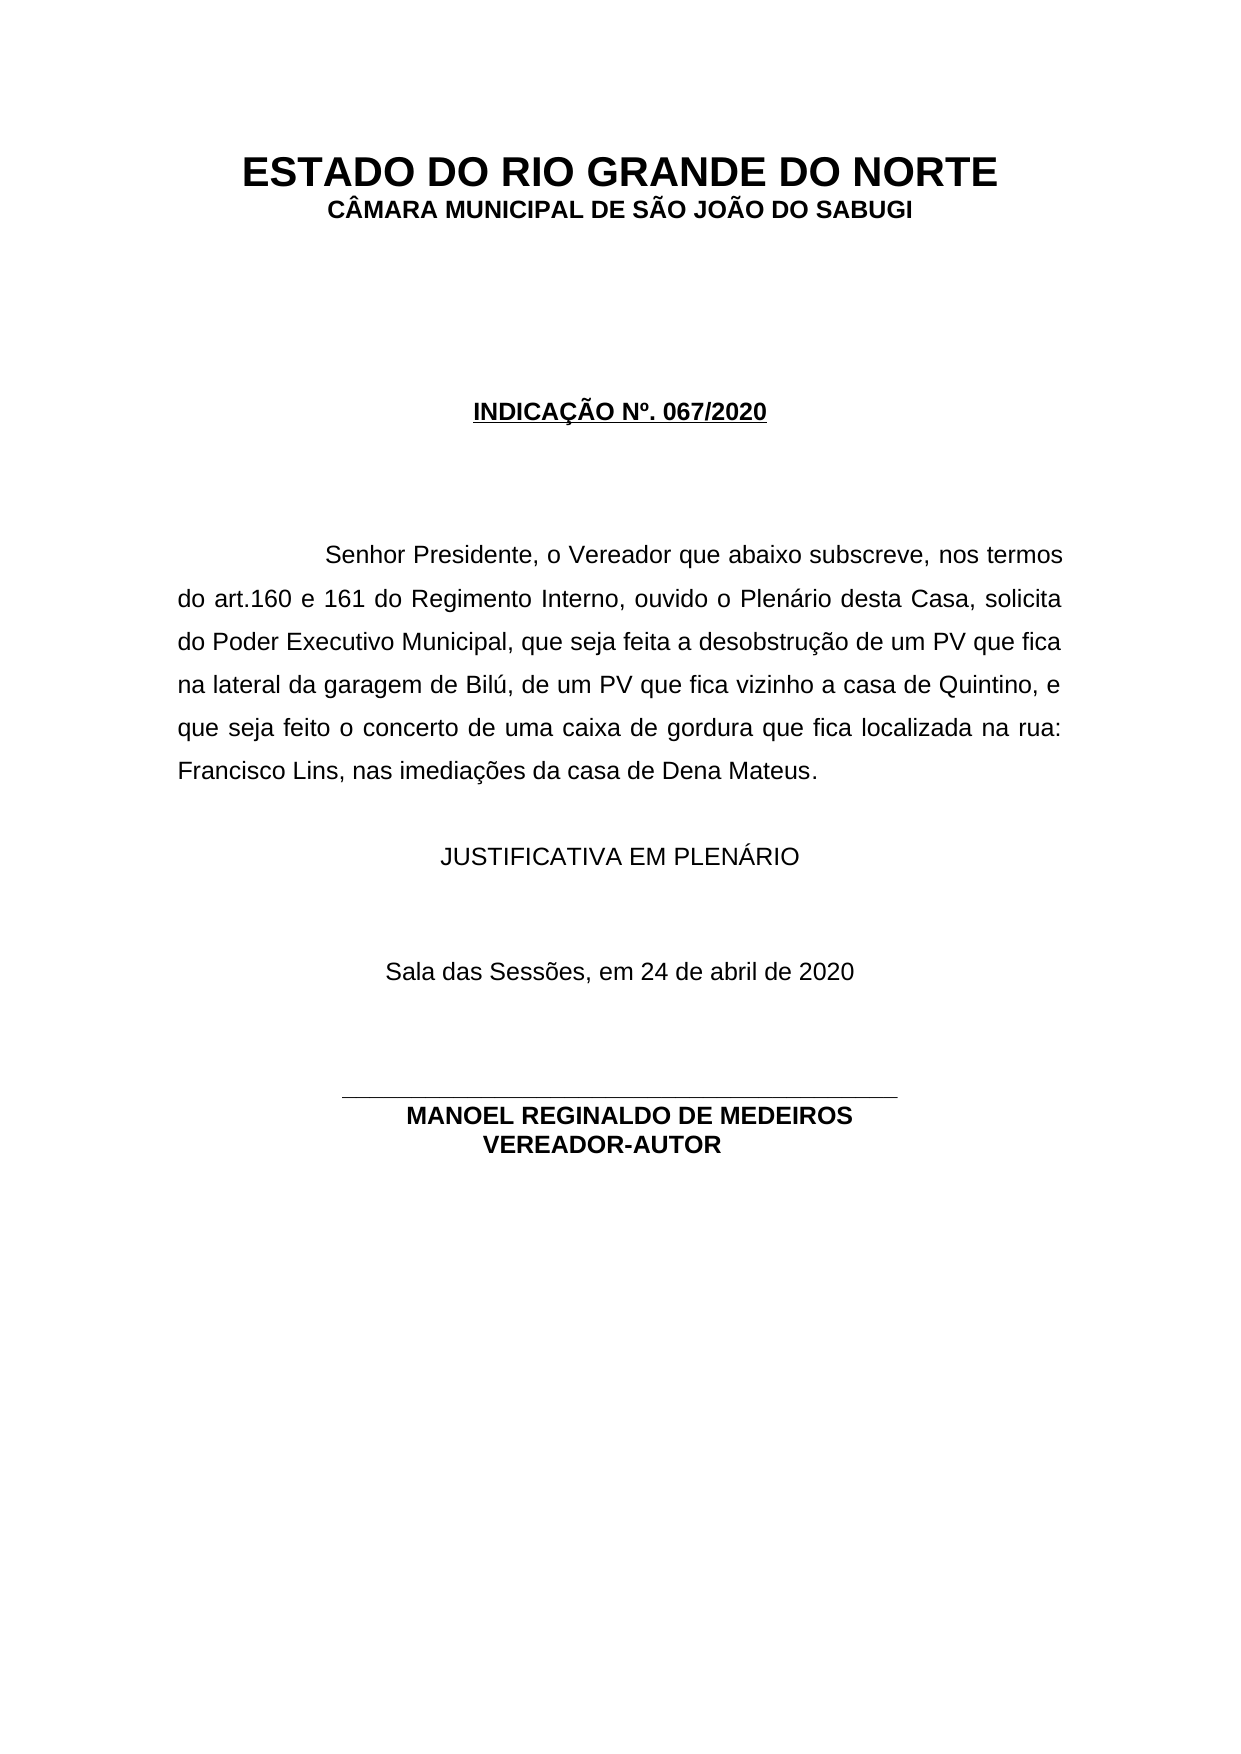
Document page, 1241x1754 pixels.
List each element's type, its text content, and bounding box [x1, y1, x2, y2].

text JUSTIFICATIVA EM PLENÁRIO [177, 842, 1063, 871]
text CÂMARA MUNICIPAL DE SÃO JOÃO DO SABUGI [177, 196, 1063, 224]
text VEREADOR-AUTOR [177, 1130, 1063, 1159]
text MANOEL REGINALDO DE MEDEIROS [177, 1101, 1063, 1130]
text ESTADO DO RIO GRANDE DO NORTE [177, 148, 1063, 196]
text INDICAÇÃO Nº. 067/2020 [177, 397, 1063, 426]
text Sala das Sessões, em 24 de abril de 2020 [177, 957, 1063, 986]
text Senhor Presidente, o Vereador que abaixo subscreve, nos termos do art.160 e 161 do Regimento Interno, ouvido o Plenário desta Casa, solicita do Poder Executivo Municipal, que seja feita a desobstrução de um PV que fica na lateral da garagem de Bilú, de um PV que fica vizinho a casa de Quintino, e que seja feito o concerto de uma caixa de gordura que fica localizada na rua: Francisco Lins, nas imediações da casa de Dena Mateus. [177, 541, 1063, 785]
text ________________________________________ [177, 1072, 1063, 1101]
